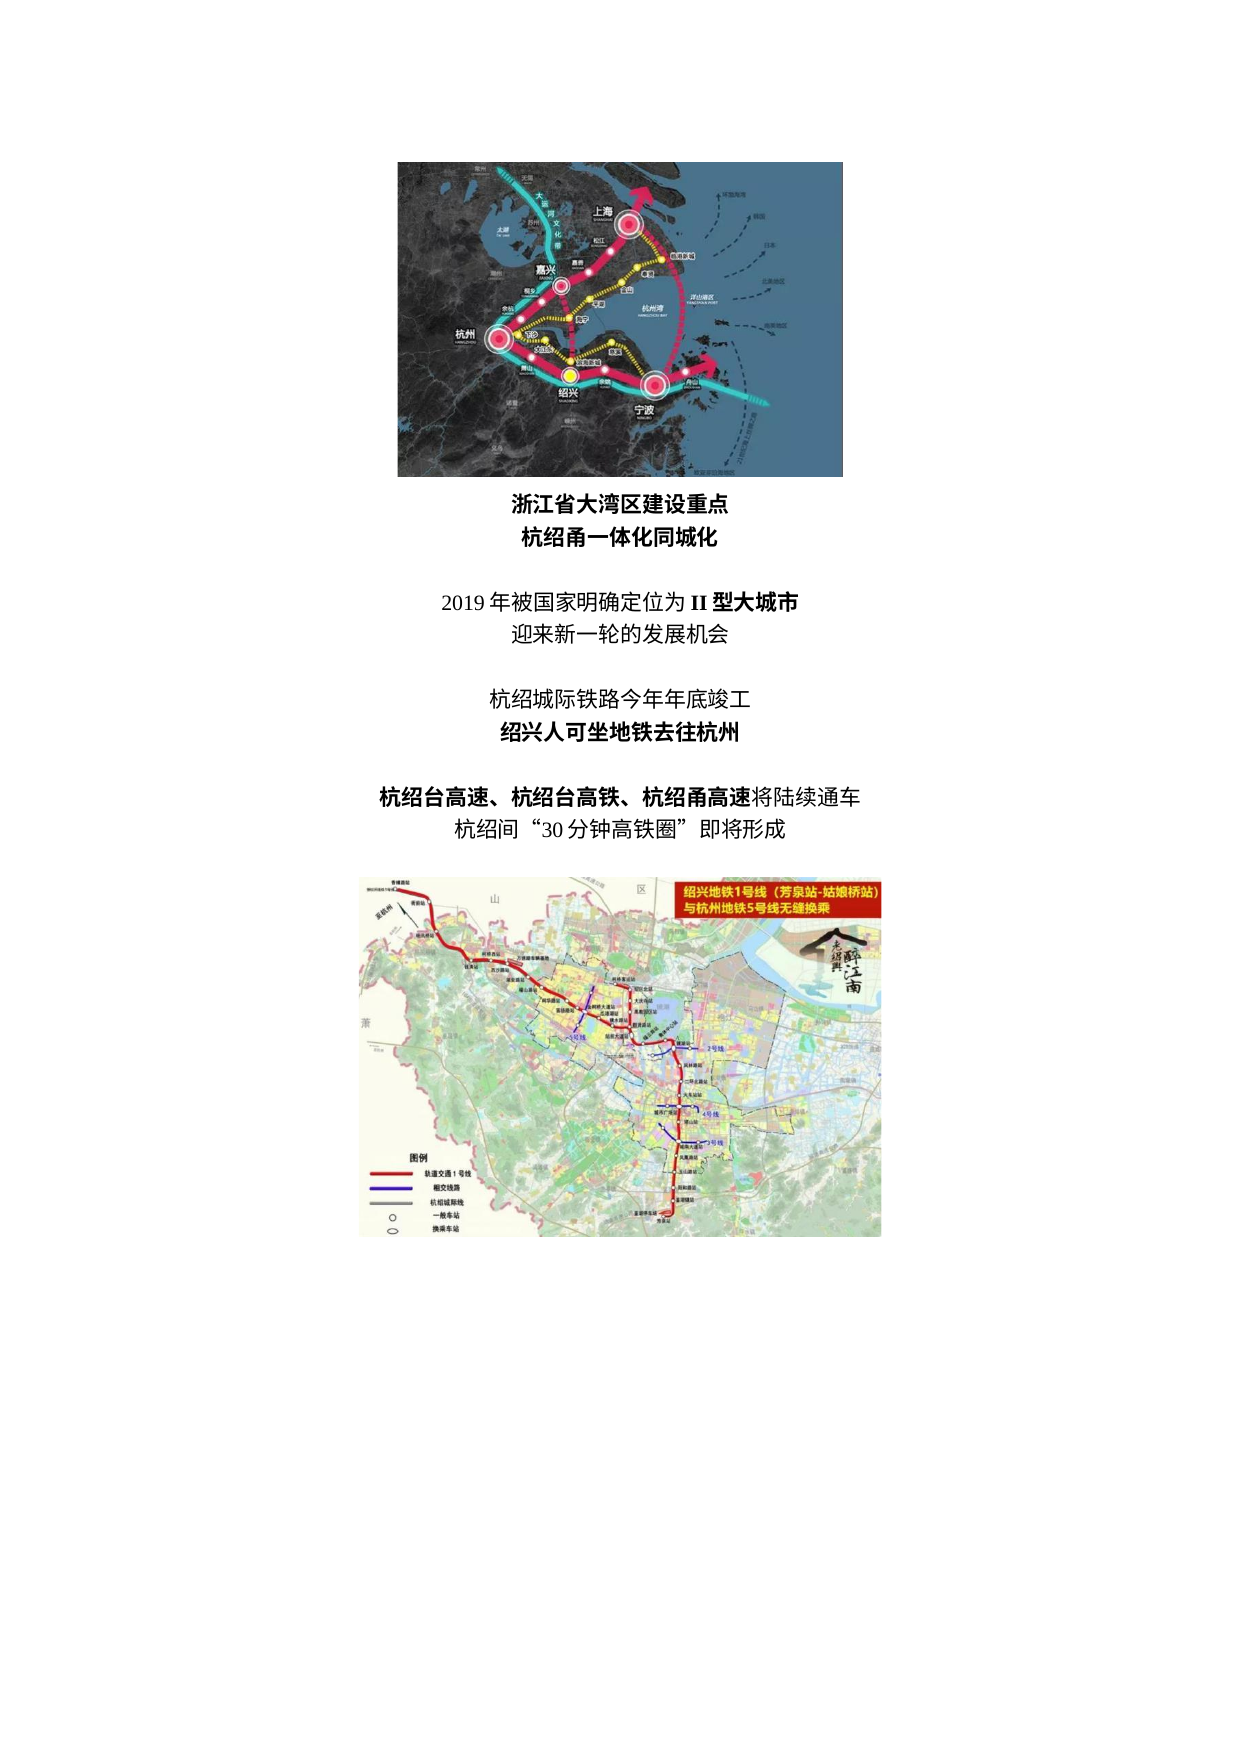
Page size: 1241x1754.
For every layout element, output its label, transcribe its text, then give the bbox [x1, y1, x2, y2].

picture [358, 877, 882, 1237]
text 杭绍城际铁路今年年底竣工 [187, 682, 1053, 714]
picture [397, 162, 843, 477]
text 杭绍台高速、杭绍台高铁、杭绍甬高速将陆续通车 [187, 779, 1053, 812]
text 迎来新一轮的发展机会 [187, 617, 1053, 649]
text 浙江省大湾区建设重点 [187, 487, 1053, 519]
text 绍兴人可坐地铁去往杭州 [187, 714, 1053, 747]
text 杭绍甬一体化同城化 [187, 519, 1053, 552]
text 杭绍间“30分钟高铁圈”即将形成 [187, 812, 1053, 844]
text 2019年被国家明确定位为II型大城市 [187, 584, 1053, 617]
